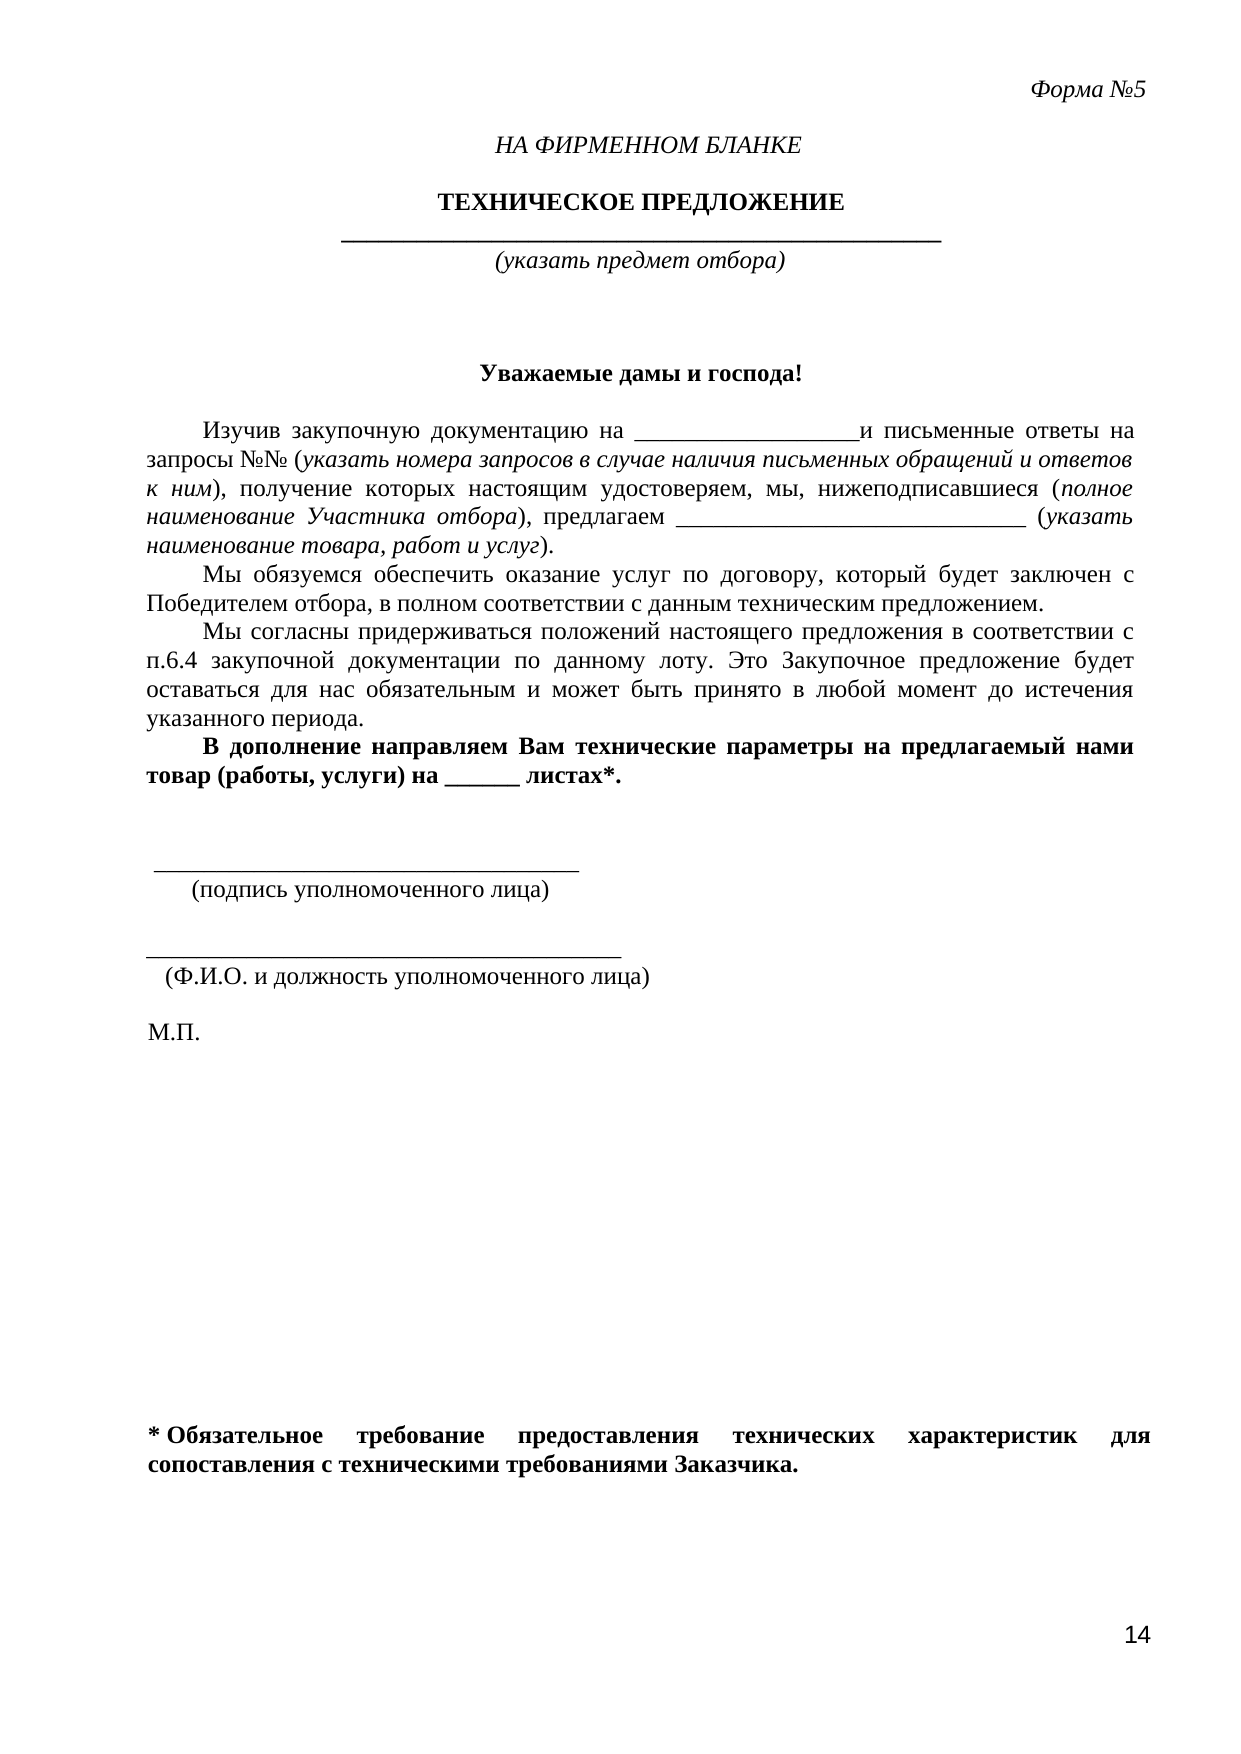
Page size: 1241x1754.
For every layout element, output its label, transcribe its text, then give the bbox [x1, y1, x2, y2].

text Мы согласны придерживаться положений настоящего предложения в соответствии с п.6.4 закупочной документации по данному лоту. Это Закупочное предложение будет оставаться для нас обязательным и может быть принято в любой момент до истечения указанного периода. [146, 616, 1135, 731]
text (подпись уполномоченного лица) [148, 874, 1152, 903]
text М.П. [148, 1017, 1152, 1046]
text ________________________________________________ [151, 216, 1132, 245]
subtitle ТЕХНИЧЕСКОЕ ПРЕДЛОЖЕНИЕ [151, 187, 1132, 216]
subtitle Форма №5 [148, 74, 1146, 103]
text Мы обязуемся обеспечить оказание услуг по договору, который будет заключен с Победителем отбора, в полном соответствии с данным техническим предложением. [146, 559, 1135, 616]
text (указать предмет отбора) [151, 245, 1132, 274]
text * Обязательное требование предоставления технических характеристик для сопоставления с техническими требованиями Заказчика. [148, 1420, 1152, 1477]
text Уважаемые дамы и господа! [151, 358, 1131, 387]
text __________________________________ [148, 846, 1152, 874]
text Изучив закупочную документацию на __________________и письменные ответы на запросы №№ (указать номера запросов в случае наличия письменных обращений и ответов к ним), получение которых настоящим удостоверяем, мы, нижеподписавшиеся (полное наименование Участника отбора), предлагаем ____________________________ (указать наименование товара, работ и услуг). [146, 415, 1135, 559]
text (Ф.И.О. и должность уполномоченного лица) [146, 961, 706, 989]
text НА ФИРМЕННОМ БЛАНКЕ [148, 131, 1152, 159]
text В дополнение направляем Вам технические параметры на предлагаемый нами товар (работы, услуги) на ______ листах*. [146, 731, 1135, 789]
text ______________________________________ [146, 932, 706, 961]
